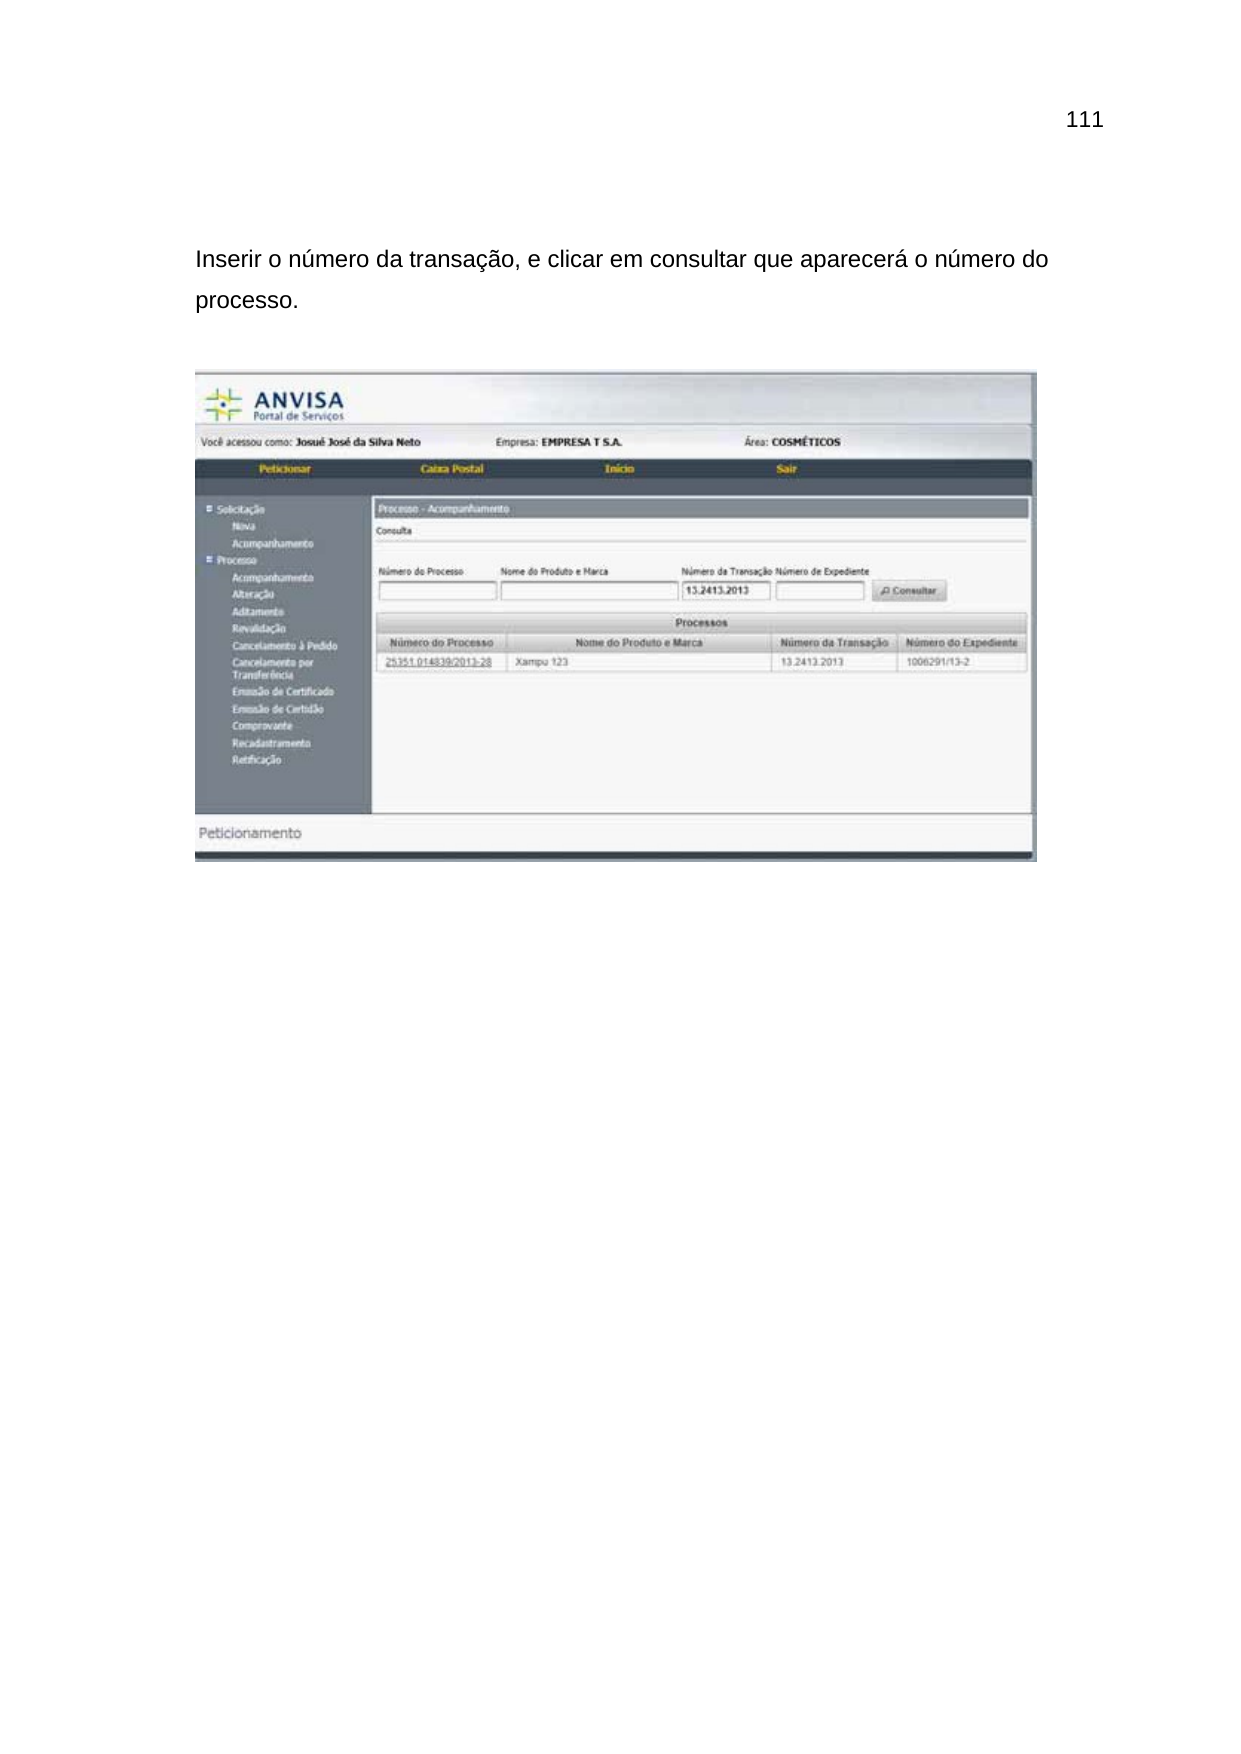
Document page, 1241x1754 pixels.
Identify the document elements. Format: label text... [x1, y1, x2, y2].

text Inserir o número da transação, e clicar em consultar que aparecerá o número do processo. [195, 244, 1102, 314]
picture [195, 369, 1037, 862]
